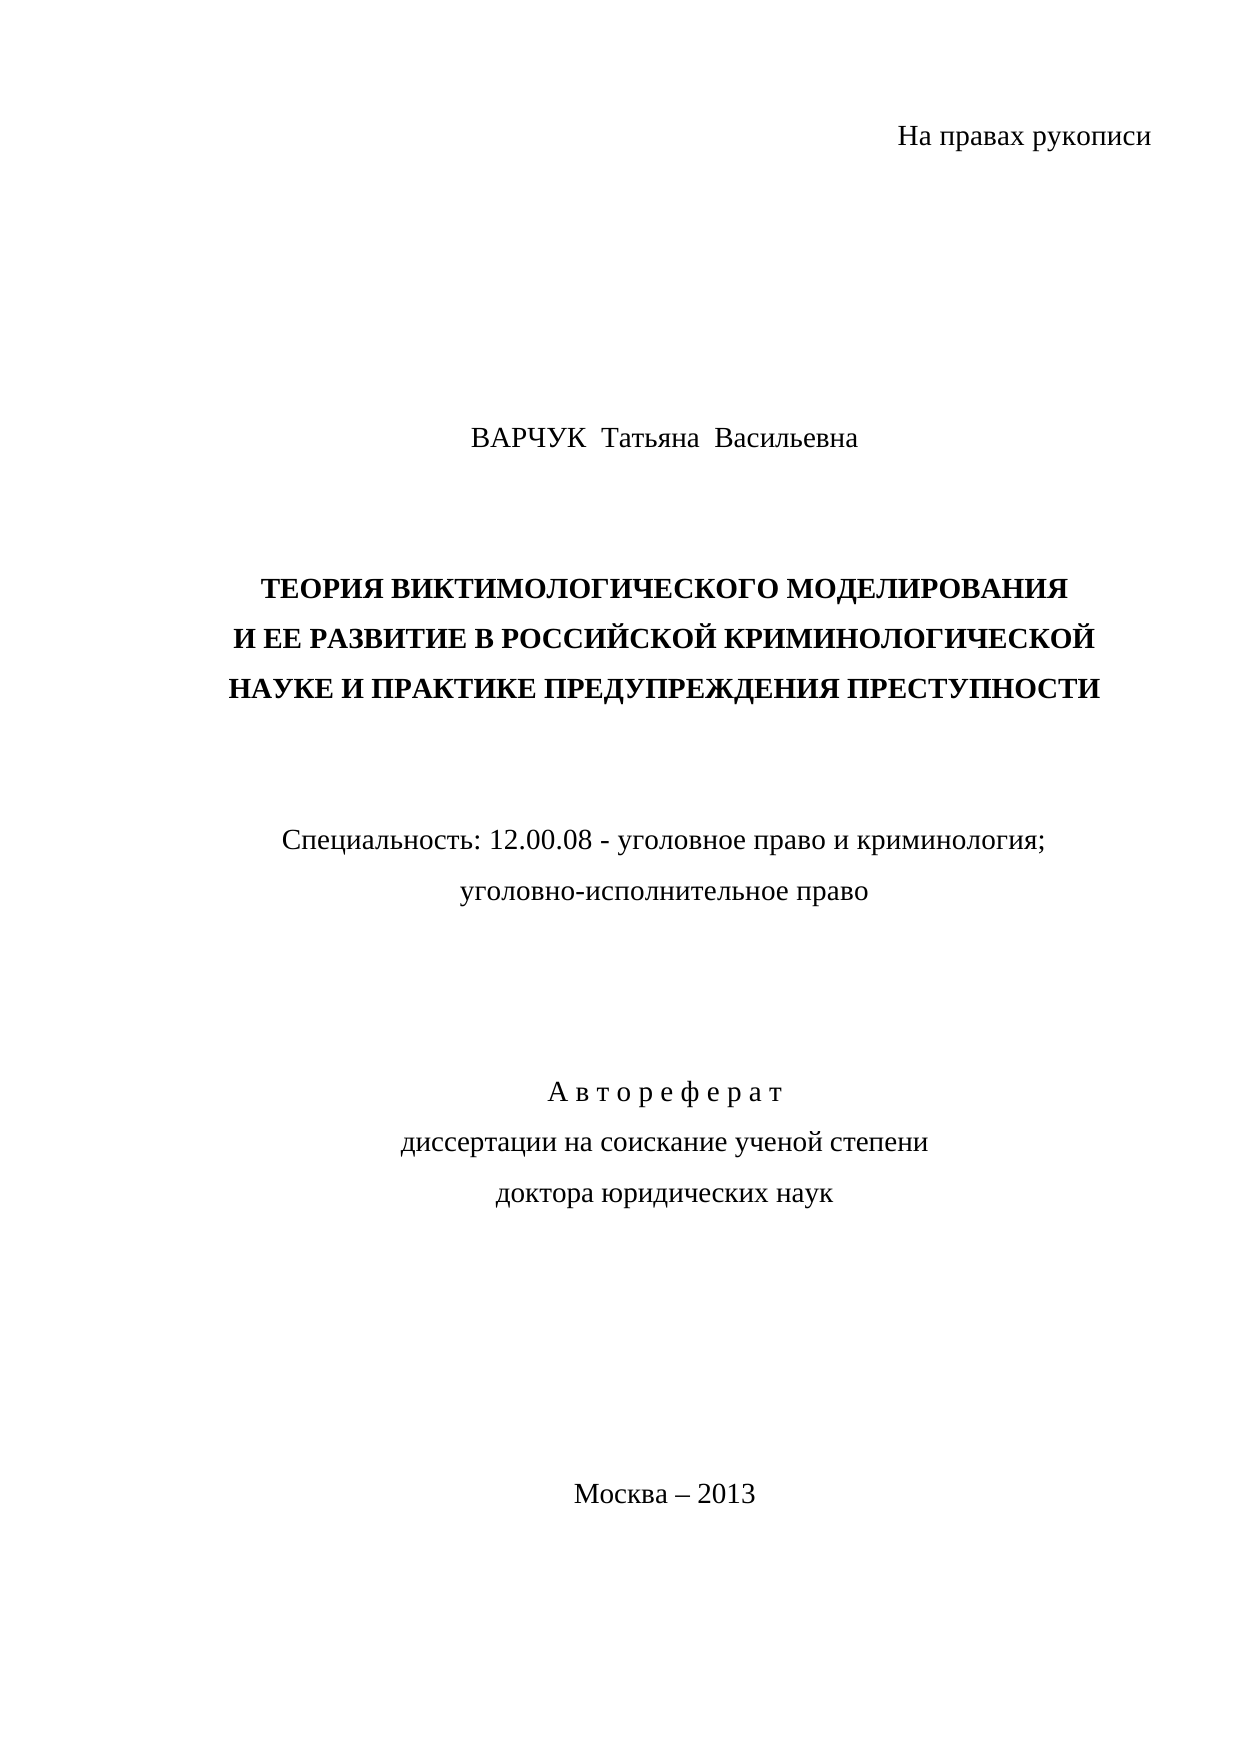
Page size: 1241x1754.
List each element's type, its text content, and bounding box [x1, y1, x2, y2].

text НАУКЕ И ПРАКТИКЕ ПРЕДУПРЕЖДЕНИЯ ПРЕСТУПНОСТИ [177, 672, 1152, 705]
text Специальность: 12.00.08 - уголовное право и криминология; уголовно-исполнительное право [177, 822, 1152, 906]
text Москва – 2013 [177, 1477, 1152, 1510]
text И ЕЕ РАЗВИТИЕ В РОССИЙСКОЙ КРИМИНОЛОГИЧЕСКОЙ [177, 621, 1152, 655]
text А в т о р е ф е р а т [177, 1074, 1152, 1108]
text диссертации на соискание ученой степени [177, 1124, 1152, 1158]
text На правах рукописи [177, 118, 1152, 152]
text ТЕОРИЯ ВИКТИМОЛОГИЧЕСКОГО МОДЕЛИРОВАНИЯ [177, 571, 1152, 604]
text доктора юридических наук [177, 1175, 1152, 1208]
text ВАРЧУК Татьяна Васильевна [177, 420, 1152, 453]
